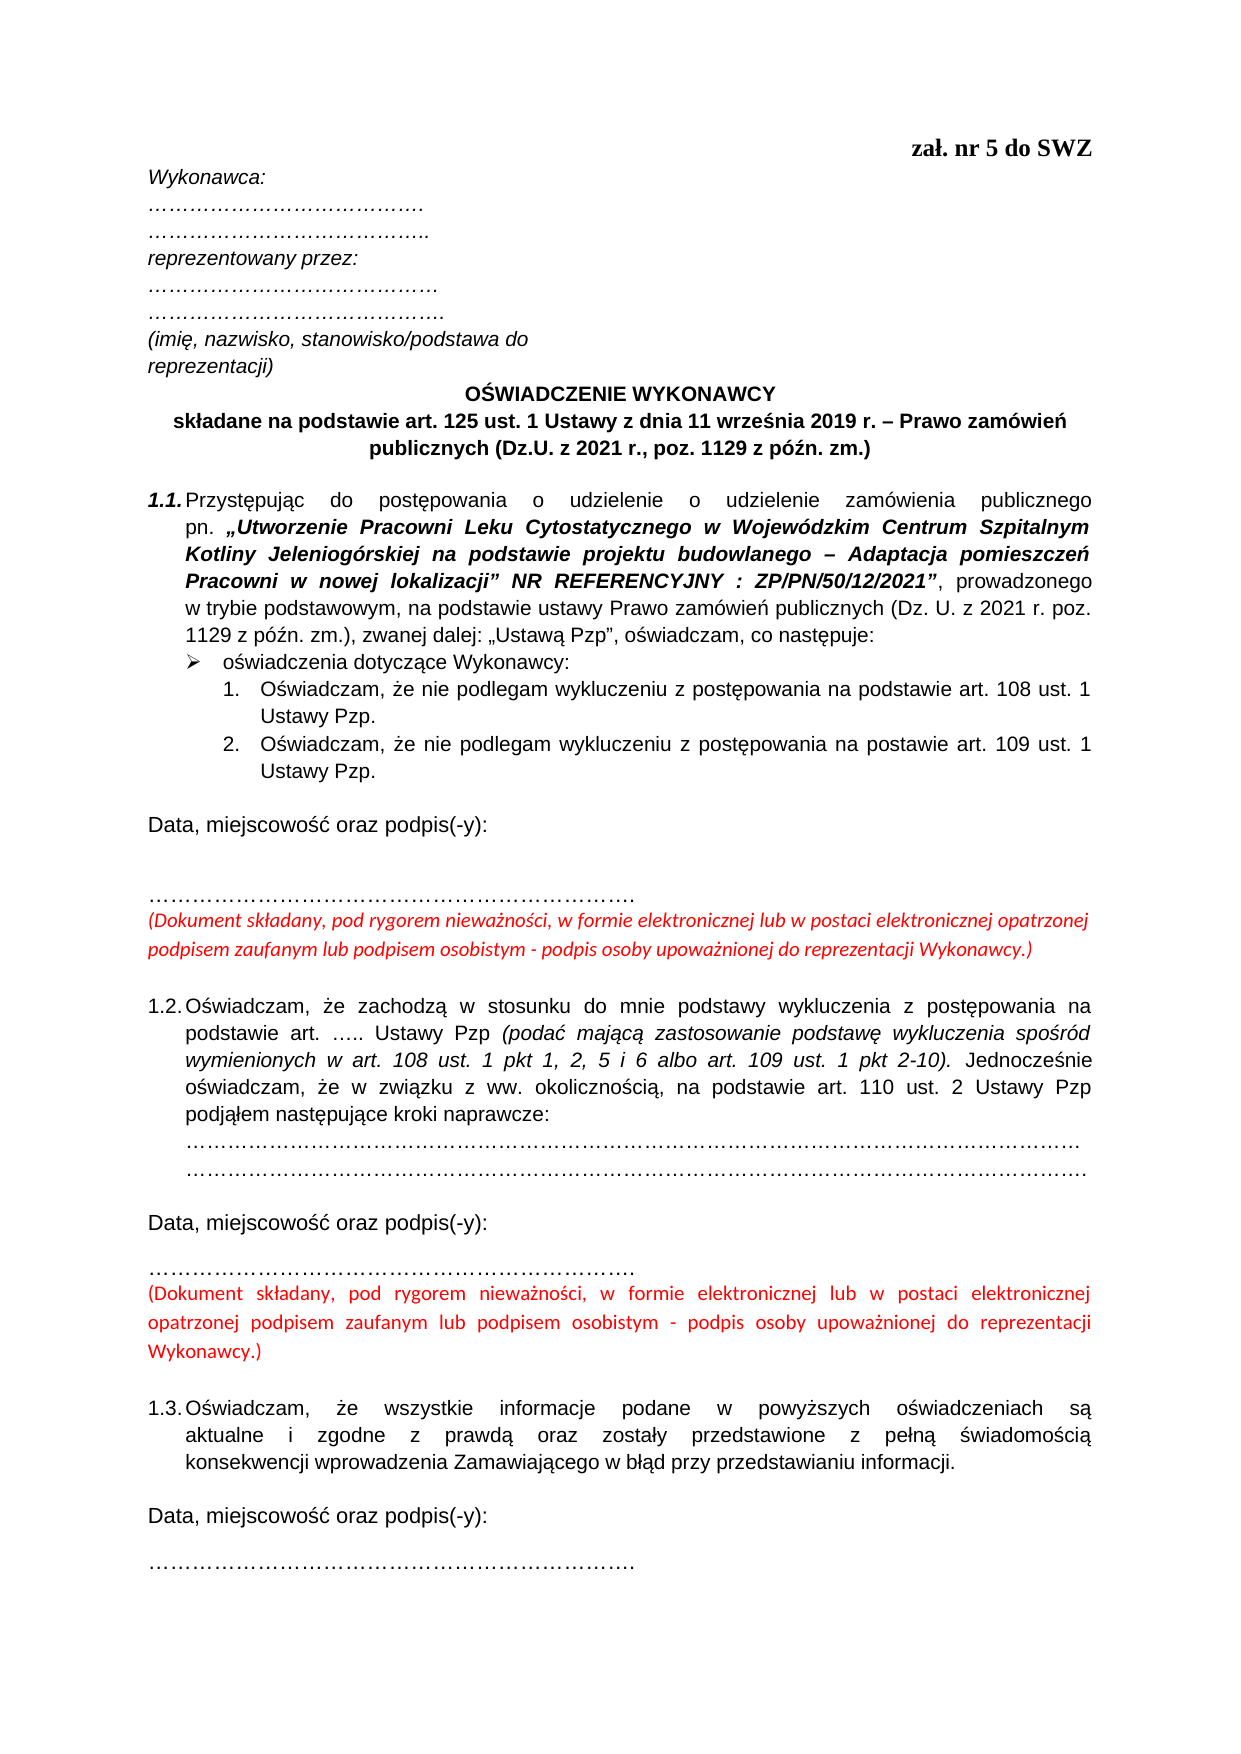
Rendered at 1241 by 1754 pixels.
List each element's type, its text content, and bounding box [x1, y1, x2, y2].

list oświadczenia dotyczące Wykonawcy: [185, 647, 1092, 674]
list Oświadczam, że wszystkie informacje podane w powyższych oświadczeniach są aktualne i zgodne z prawdą oraz zostały przedstawione z pełną świadomością konsekwencji wprowadzenia Zamawiającego w błąd przy przedstawianiu informacji. [148, 1393, 1092, 1474]
list Oświadczam, że nie podlegam wykluczeniu z postępowania na podstawie art. 108 ust. 1 Ustawy Pzp. [223, 674, 1092, 728]
text …………………………………. [148, 189, 1092, 216]
text Data, miejscowość oraz podpis(-y): [148, 1209, 1092, 1234]
text (imię, nazwisko, stanowisko/podstawa do [148, 324, 1092, 351]
text …………………………………………………………. [148, 882, 1092, 907]
text …………………………………………………………. [148, 1548, 1092, 1574]
list Oświadczam, że nie podlegam wykluczeniu z postępowania na postawie art. 109 ust. 1 Ustawy Pzp. [223, 728, 1092, 782]
text OŚWIADCZENIE WYKONAWCY [148, 378, 1092, 405]
text Data, miejscowość oraz podpis(-y): [148, 811, 1092, 837]
text Wykonawca: [148, 162, 1092, 189]
list Przystępując do postępowania o udzielenie o udzielenie zamówienia publicznego pn. „Utworzenie Pracowni Leku Cytostatycznego w Wojewódzkim Centrum Szpitalnym Kotliny Jeleniogórskiej na podstawie projektu budowlanego – Adaptacja pomieszczeń Pracowni w nowej lokalizacji” NR REFERENCYJNY : ZP/PN/50/12/2021”, prowadzonego w trybie podstawowym, na podstawie ustawy Prawo zamówień publicznych (Dz. U. z 2021 r. poz. 1129 z późn. zm.), zwanej dalej: „Ustawą Pzp”, oświadczam, co następuje: [148, 484, 1092, 647]
list ……………………………………………………………………………………………………………………………………………………………………………………………………………………………………. [185, 1126, 1092, 1180]
text składane na podstawie art. 125 ust. 1 Ustawy z dnia 11 września 2019 r. – Prawo zamówień publicznych (Dz.U. z 2021 r., poz. 1129 z późn. zm.) [148, 405, 1092, 459]
list Oświadczam, że zachodzą w stosunku do mnie podstawy wykluczenia z postępowania na podstawie art. ….. Ustawy Pzp (podać mającą zastosowanie podstawę wykluczenia spośród wymienionych w art. 108 ust. 1 pkt 1, 2, 5 i 6 albo art. 109 ust. 1 pkt 2-10). Jednocześnie oświadczam, że w związku z ww. okolicznością, na podstawie art. 110 ust. 2 Ustawy Pzp podjąłem następujące kroki naprawcze: [148, 991, 1092, 1126]
text …………………………………… [148, 270, 1092, 297]
text ……………………………………. [148, 297, 1092, 324]
text ………………………………….. [148, 216, 1092, 243]
text zał. nr 5 do SWZ [148, 133, 1092, 162]
text reprezentacji) [148, 351, 1092, 378]
text Data, miejscowość oraz podpis(-y): [148, 1503, 1092, 1528]
text reprezentowany przez: [148, 243, 1092, 270]
text …………………………………………………………. [148, 1255, 1092, 1280]
